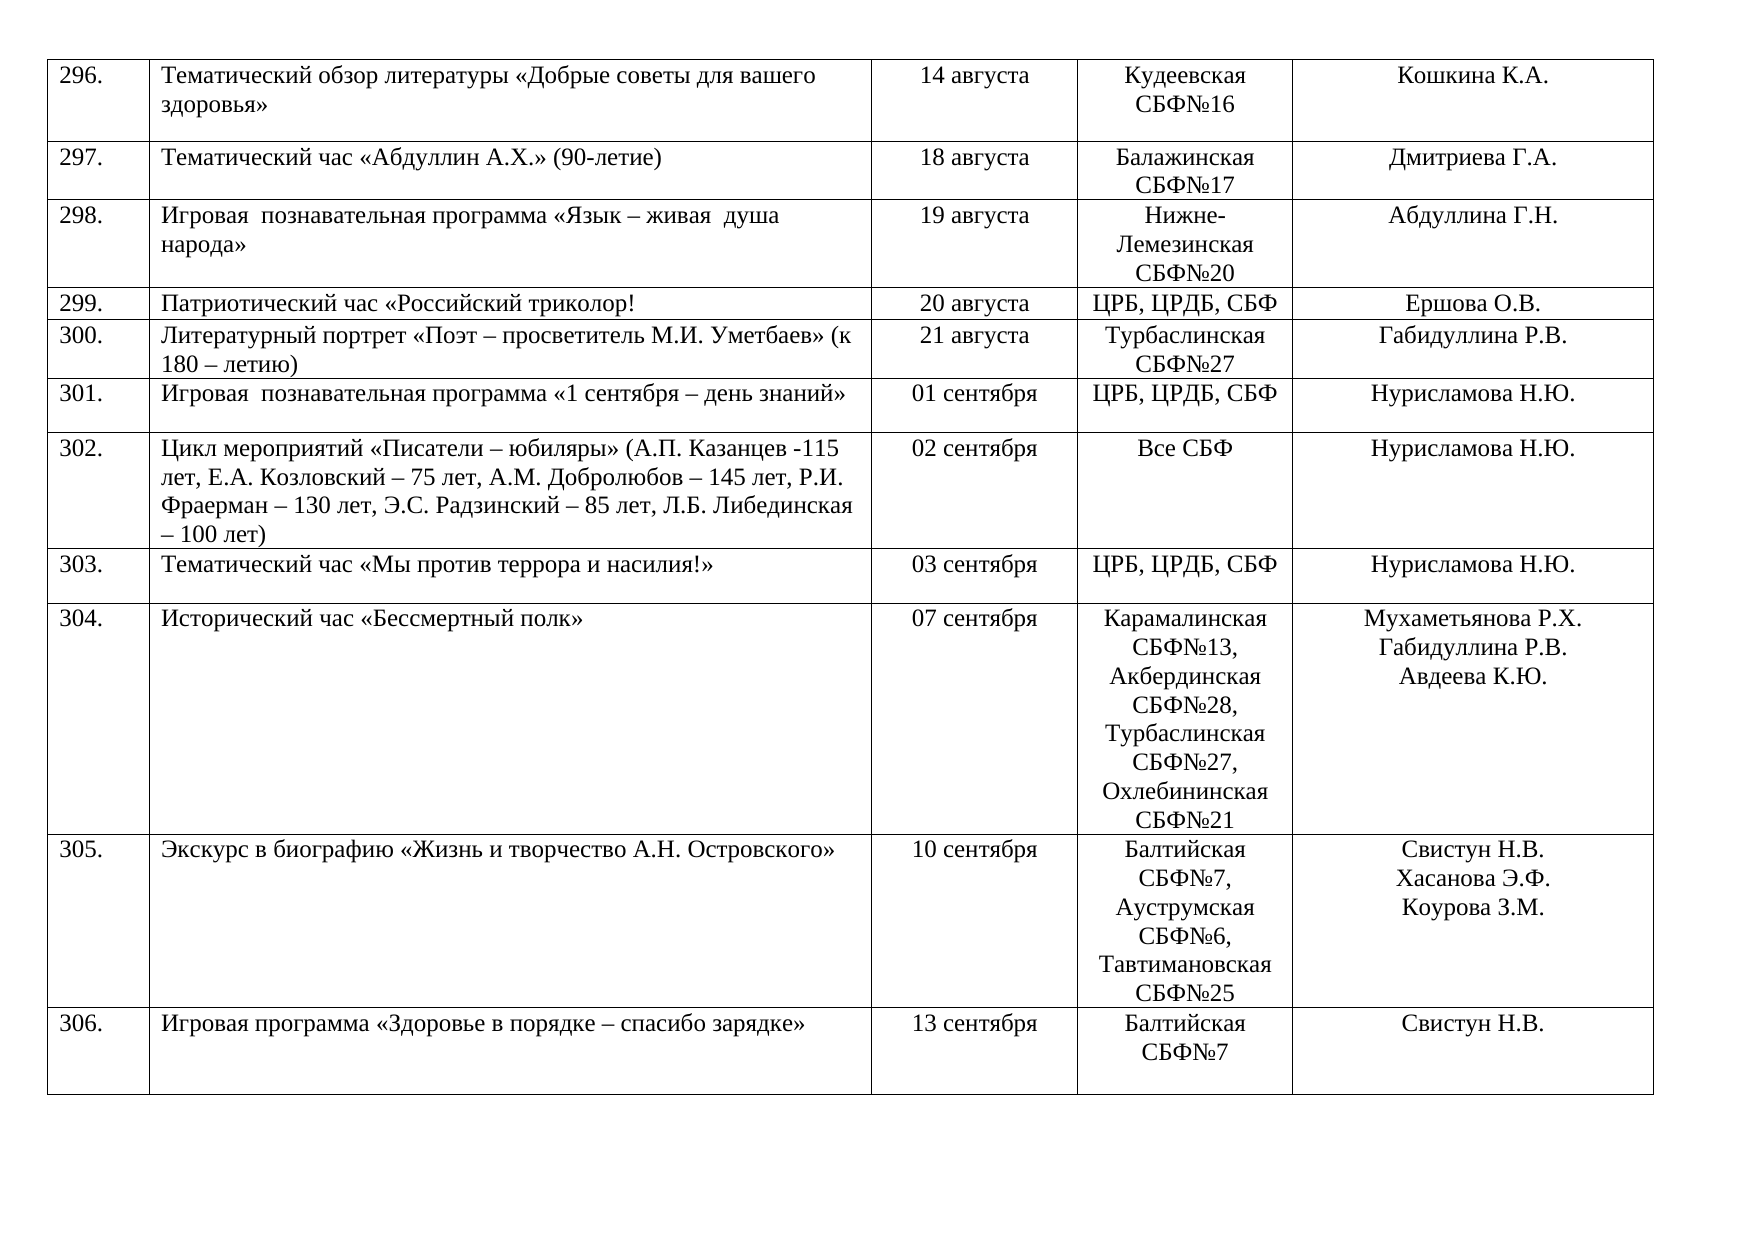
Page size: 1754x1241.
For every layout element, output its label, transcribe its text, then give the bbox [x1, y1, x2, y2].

table_cell ЦРБ, ЦРДБ, СБФ [1078, 379, 1292, 432]
table_cell 13 сентября [872, 1008, 1077, 1094]
table_cell Нурисламова Н.Ю. [1293, 549, 1653, 602]
table_cell Игровая познавательная программа «Язык – живая душа народа» [150, 200, 871, 287]
table_cell Литературный портрет «Поэт – просветитель М.И. Уметбаев» (к 180 – летию) [150, 320, 871, 377]
table_cell 07 сентября [872, 604, 1077, 833]
table_cell [48, 200, 149, 287]
table_cell Кудеевская СБФ№16 [1078, 60, 1292, 141]
table_cell Кошкина К.А. [1293, 60, 1653, 141]
table_cell 18 августа [872, 142, 1077, 199]
table_cell Габидуллина Р.В. [1293, 320, 1653, 377]
table_cell 20 августа [872, 288, 1077, 319]
table_cell 19 августа [872, 200, 1077, 287]
table_cell [48, 320, 149, 377]
table_cell Турбаслинская СБФ№27 [1078, 320, 1292, 377]
table_cell ЦРБ, ЦРДБ, СБФ [1078, 549, 1292, 602]
table_cell 03 сентября [872, 549, 1077, 602]
table_cell [48, 288, 149, 319]
table_cell [48, 835, 149, 1007]
table_cell Игровая познавательная программа «1 сентября – день знаний» [150, 379, 871, 432]
table_cell Тематический час «Абдуллин А.Х.» (90-летие) [150, 142, 871, 199]
table_cell [48, 379, 149, 432]
table_cell Все СБФ [1078, 433, 1292, 548]
table_cell [48, 142, 149, 199]
table_cell Игровая программа «Здоровье в порядке – спасибо зарядке» [150, 1008, 871, 1094]
table_cell Карамалинская СБФ№13, Акбердинская СБФ№28, Турбаслинская СБФ№27, Охлебининская СБФ№21 [1078, 604, 1292, 833]
table_cell Тематический обзор литературы «Добрые советы для вашего здоровья» [150, 60, 871, 141]
table_cell 21 августа [872, 320, 1077, 377]
table_cell [48, 549, 149, 602]
table_cell Экскурс в биографию «Жизнь и творчество А.Н. Островского» [150, 835, 871, 1007]
table_cell Свистун Н.В. [1293, 1008, 1653, 1094]
table_cell Балтийская СБФ№7, Ауструмская СБФ№6, Тавтимановская СБФ№25 [1078, 835, 1292, 1007]
table_cell Нурисламова Н.Ю. [1293, 379, 1653, 432]
table_cell [48, 1008, 149, 1094]
table_cell 02 сентября [872, 433, 1077, 548]
table_cell [48, 433, 149, 548]
table_cell [48, 60, 149, 141]
table_cell ЦРБ, ЦРДБ, СБФ [1078, 288, 1292, 319]
table_cell [48, 604, 149, 833]
table_cell Ершова О.В. [1293, 288, 1653, 319]
table_cell 14 августа [872, 60, 1077, 141]
table_cell Тематический час «Мы против террора и насилия!» [150, 549, 871, 602]
table_cell Нурисламова Н.Ю. [1293, 433, 1653, 548]
table_cell 10 сентября [872, 835, 1077, 1007]
table_cell Нижне-Лемезинская СБФ№20 [1078, 200, 1292, 287]
table_cell Абдуллина Г.Н. [1293, 200, 1653, 287]
table_cell Дмитриева Г.А. [1293, 142, 1653, 199]
table_cell Цикл мероприятий «Писатели – юбиляры» (А.П. Казанцев -115 лет, Е.А. Козловский – 75 лет, А.М. Добролюбов – 145 лет, Р.И. Фраерман – 130 лет, Э.С. Радзинский – 85 лет, Л.Б. Либединская – 100 лет) [150, 433, 871, 548]
table_cell 01 сентября [872, 379, 1077, 432]
table_cell Балтийская СБФ№7 [1078, 1008, 1292, 1094]
table_cell Свистун Н.В. Хасанова Э.Ф. Коурова З.М. [1293, 835, 1653, 1007]
table_cell Исторический час «Бессмертный полк» [150, 604, 871, 833]
table_cell Мухаметьянова Р.Х. Габидуллина Р.В. Авдеева К.Ю. [1293, 604, 1653, 833]
table_cell Балажинская СБФ№17 [1078, 142, 1292, 199]
table_cell Патриотический час «Российский триколор! [150, 288, 871, 319]
